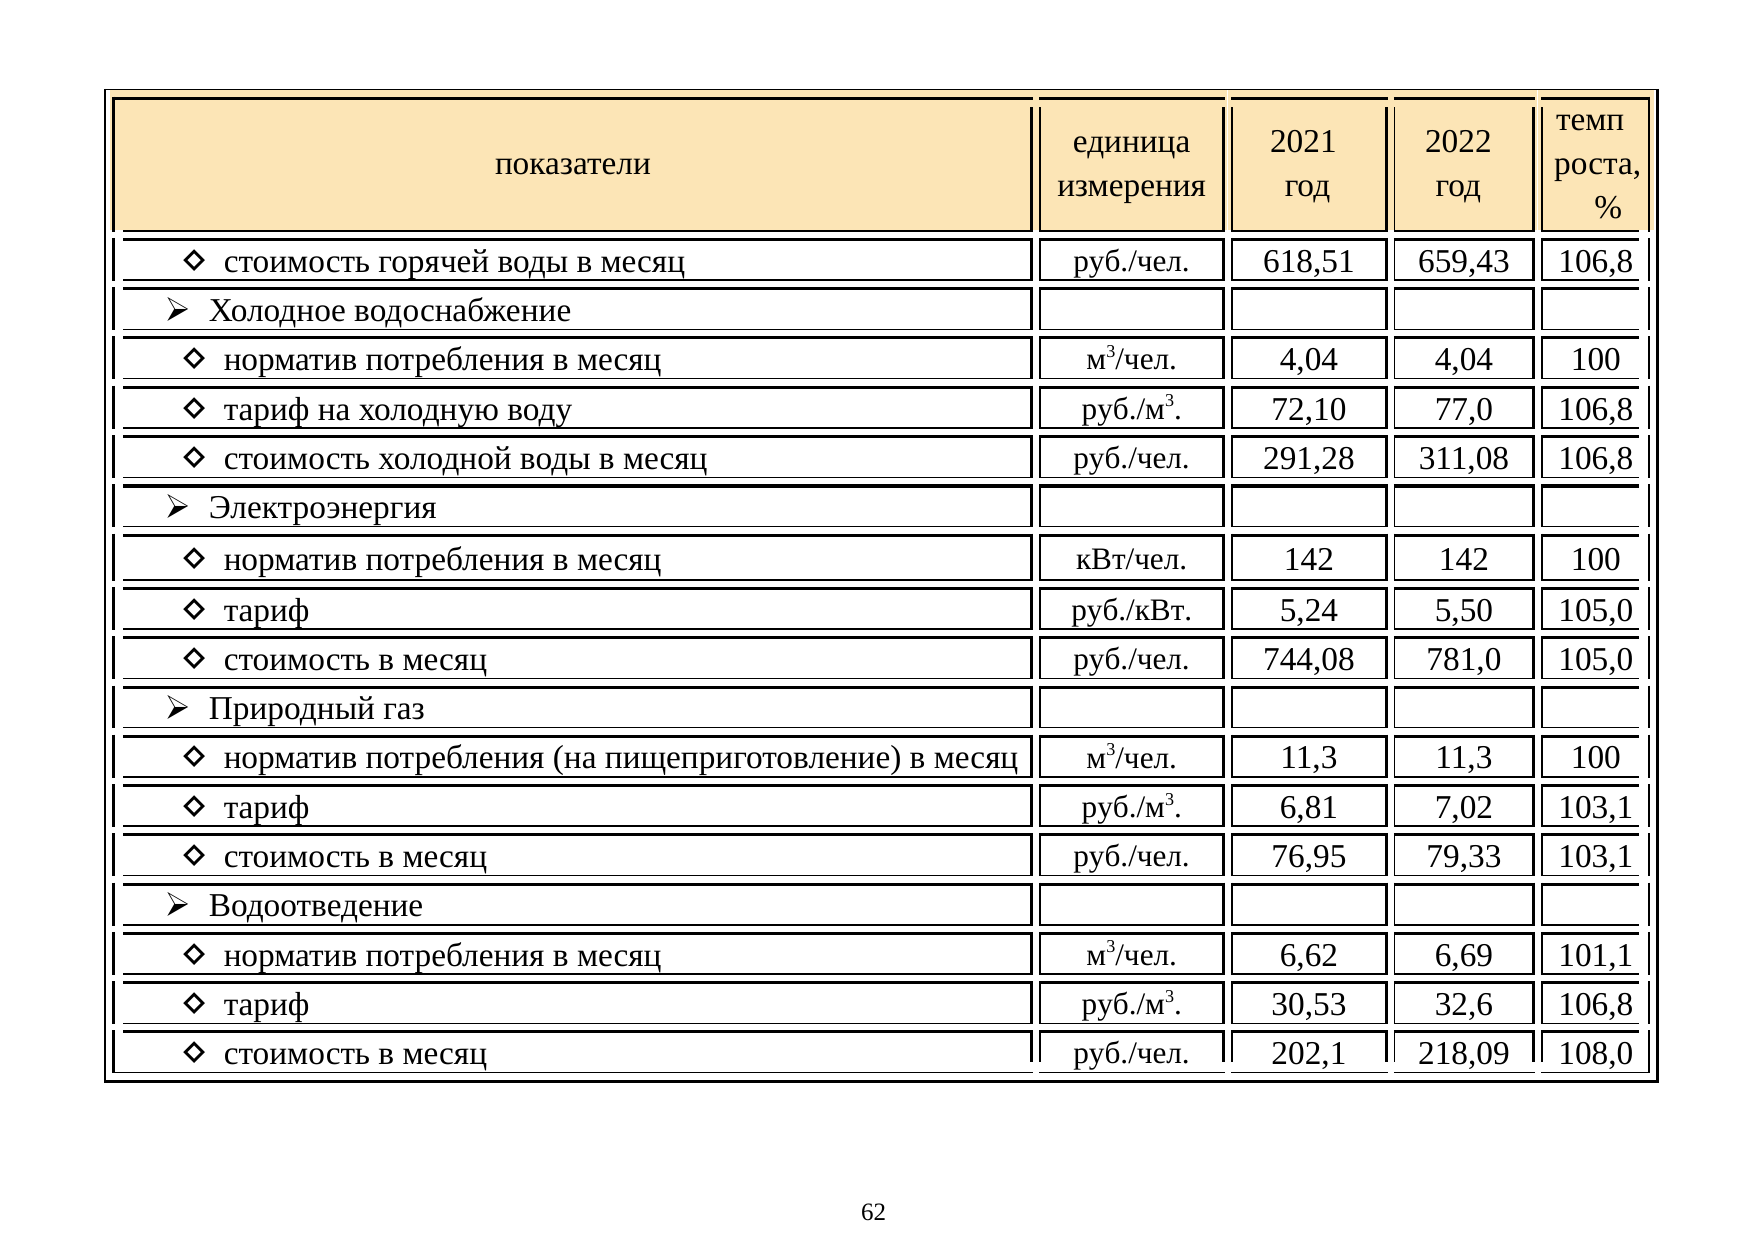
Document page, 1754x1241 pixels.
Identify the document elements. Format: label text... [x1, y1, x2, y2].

table_cell стоимость горячей воды в месяц [110, 230, 1035, 279]
table_header показатели [110, 90, 1035, 230]
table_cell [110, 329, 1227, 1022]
table_cell 106,8 [1538, 230, 1654, 279]
table_cell [1228, 279, 1390, 328]
table_cell [1538, 279, 1654, 328]
table_header единица измерения [1035, 90, 1227, 230]
table_cell 618,51 [1228, 230, 1390, 279]
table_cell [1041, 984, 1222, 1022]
table_header 2022 год [1390, 90, 1537, 230]
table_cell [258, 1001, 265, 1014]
table_cell Холодное водоснабжение [110, 279, 1035, 328]
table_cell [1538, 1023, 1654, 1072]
table_cell 659,43 [1390, 230, 1537, 279]
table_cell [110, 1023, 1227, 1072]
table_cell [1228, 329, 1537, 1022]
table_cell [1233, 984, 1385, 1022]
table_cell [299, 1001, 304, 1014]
table_cell [1390, 279, 1537, 328]
table_header темп роста, % [1538, 90, 1654, 230]
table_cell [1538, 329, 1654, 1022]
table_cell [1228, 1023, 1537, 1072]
table_header 2021 год [1228, 90, 1390, 230]
table_cell [1035, 279, 1227, 328]
table_cell руб./чел. [1035, 230, 1227, 279]
table_cell норматив потребления в месяц [110, 329, 1035, 378]
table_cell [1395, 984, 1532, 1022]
